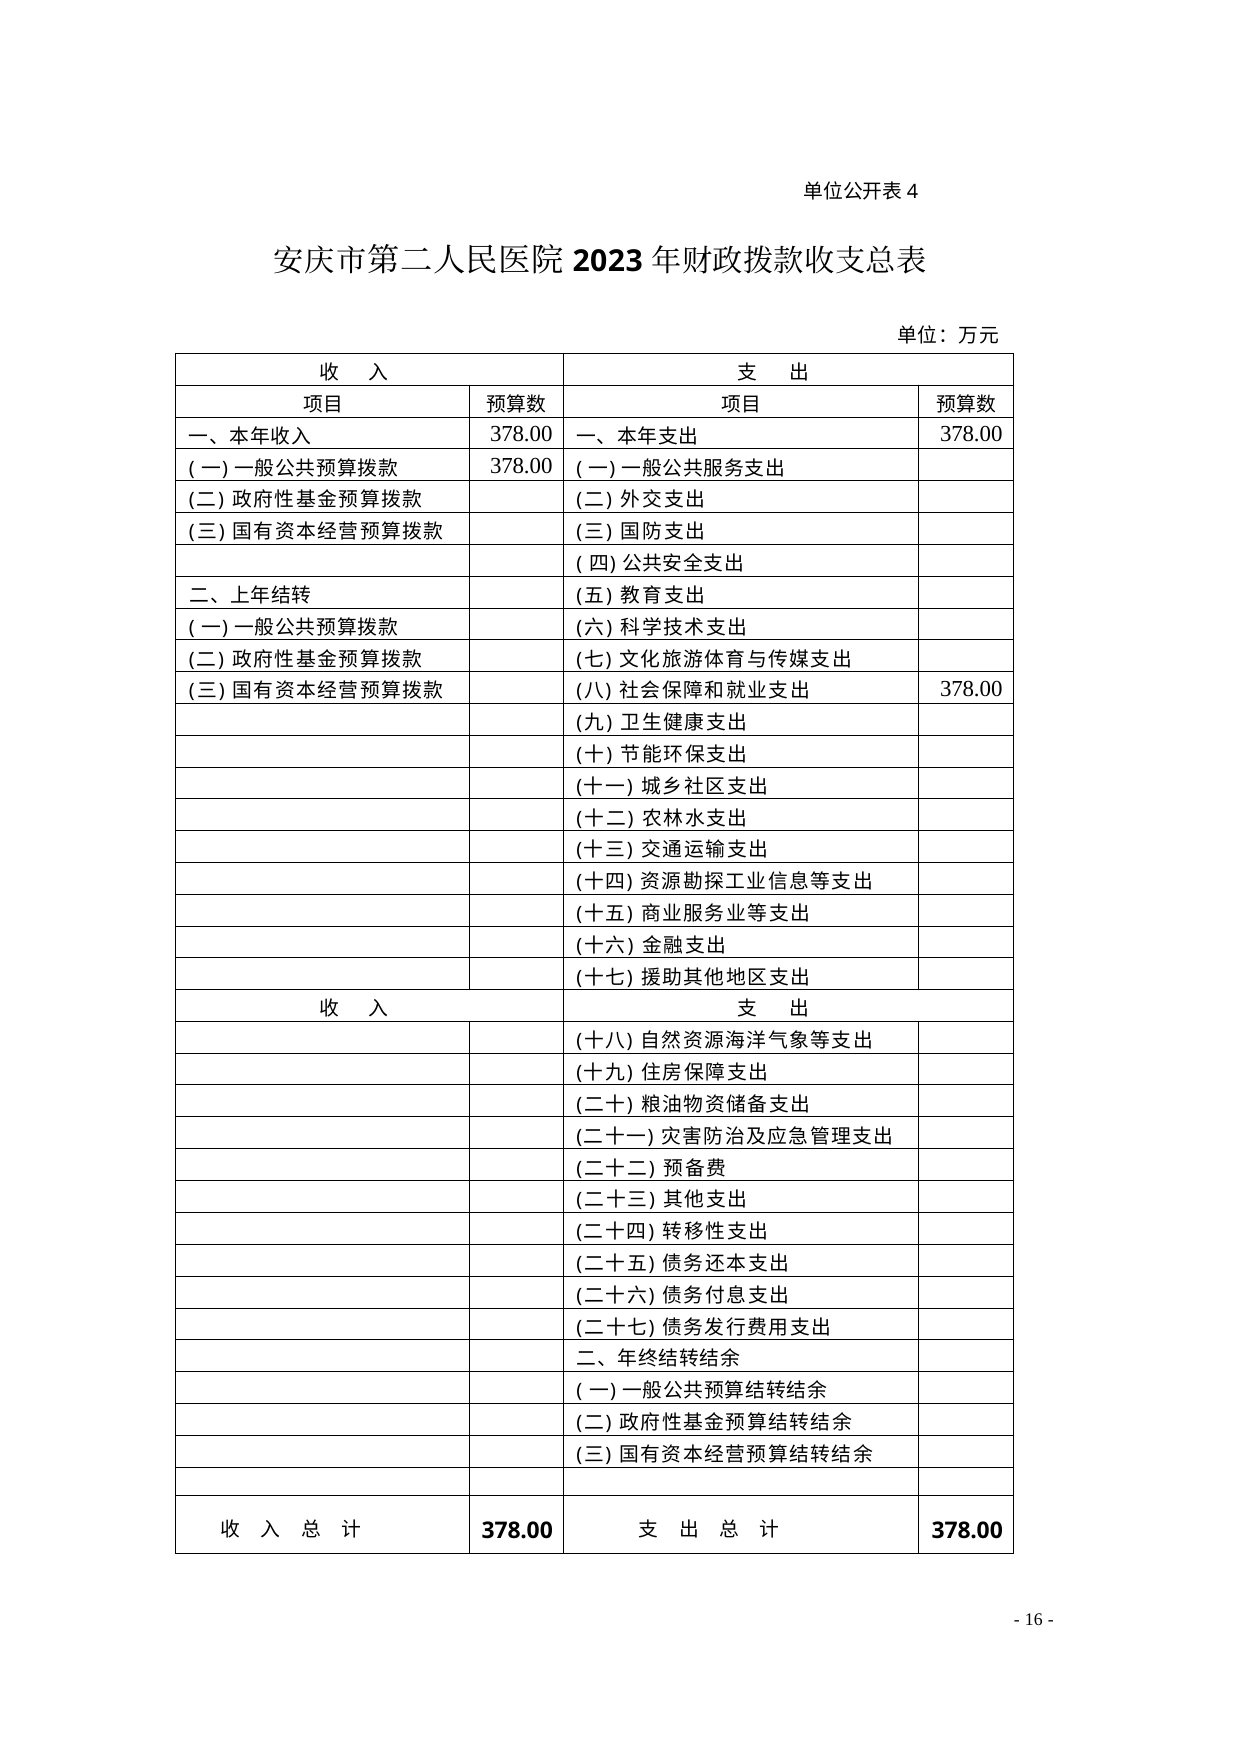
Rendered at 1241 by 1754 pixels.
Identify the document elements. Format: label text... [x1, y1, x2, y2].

table_cell (十七) 援助其他地区支出 [564, 958, 918, 989]
table_cell [176, 1436, 469, 1466]
table_cell [919, 1213, 1013, 1244]
table_cell (六) 科学技术支出 [564, 609, 918, 639]
table_cell [470, 704, 563, 735]
table_cell [919, 1117, 1013, 1148]
table_cell [919, 927, 1013, 957]
table_cell [176, 958, 469, 989]
table_cell (八) 社会保障和就业支出 [564, 672, 918, 703]
table_cell (二) 政府性基金预算拨款 [176, 481, 469, 512]
table_cell [919, 1340, 1013, 1371]
table_cell 二、上年结转 [176, 577, 469, 607]
table_cell [176, 1149, 469, 1180]
table_cell (二十四) 转移性支出 [564, 1213, 918, 1244]
table_cell [919, 609, 1013, 639]
table_cell (二十六) 债务付息支出 [564, 1277, 918, 1307]
text 安庆市第二人民医院 2023 年财政拨款收支总表 [274, 239, 1054, 280]
table_cell [919, 704, 1013, 735]
table_cell [470, 1404, 563, 1434]
table_cell [470, 1340, 563, 1371]
table_cell 项目 [564, 386, 918, 416]
table_cell [919, 640, 1013, 671]
table_cell [919, 577, 1013, 607]
table_cell [470, 831, 563, 862]
table_cell [919, 1436, 1013, 1466]
table_cell (十一) 城乡社区支出 [564, 768, 918, 798]
table_cell [919, 449, 1013, 480]
table_cell [176, 1245, 469, 1276]
table_cell [470, 609, 563, 639]
table_cell [919, 1181, 1013, 1212]
table_cell (三) 国有资本经营预算拨款 [176, 672, 469, 703]
table_cell 378.00 [470, 1496, 563, 1553]
table_cell [470, 1436, 563, 1466]
table_cell ( 一) 一般公共预算拨款 [176, 449, 469, 480]
table_cell 378.00 [470, 449, 563, 480]
table_cell (十六) 金融支出 [564, 927, 918, 957]
table_cell (十三) 交通运输支出 [564, 831, 918, 862]
table_cell [176, 545, 469, 576]
table_cell [176, 895, 469, 926]
table_cell [470, 1213, 563, 1244]
table_cell [919, 863, 1013, 894]
table_cell (十九) 住房保障支出 [564, 1054, 918, 1084]
table_cell 收 入 [176, 990, 563, 1021]
table_cell [470, 1117, 563, 1148]
table_cell [919, 768, 1013, 798]
table_cell 支 出 [564, 990, 1013, 1021]
table_cell [919, 1277, 1013, 1307]
table_cell ( 一) 一般公共预算结转结余 [564, 1372, 918, 1403]
table_cell (二十二) 预备费 [564, 1149, 918, 1180]
table_cell [176, 831, 469, 862]
table_cell [919, 1404, 1013, 1434]
table_cell [470, 672, 563, 703]
table_cell [470, 736, 563, 767]
table_cell (二十五) 债务还本支出 [564, 1245, 918, 1276]
table_cell 一、本年收入 [176, 418, 469, 448]
table_cell [470, 1468, 563, 1495]
table_cell 378.00 [919, 672, 1013, 703]
table_cell (九) 卫生健康支出 [564, 704, 918, 735]
table_cell 378.00 [919, 1496, 1013, 1553]
table_cell (二十) 粮油物资储备支出 [564, 1085, 918, 1116]
table_cell (二十三) 其他支出 [564, 1181, 918, 1212]
table_cell [470, 1181, 563, 1212]
table_cell [919, 1309, 1013, 1339]
table_cell [919, 1149, 1013, 1180]
table_cell [919, 736, 1013, 767]
table_cell [176, 863, 469, 894]
table_cell [470, 513, 563, 544]
table_cell [176, 704, 469, 735]
table_cell [176, 799, 469, 830]
table_cell [470, 577, 563, 607]
table_cell 378.00 [470, 418, 563, 448]
table_cell [919, 1085, 1013, 1116]
table_cell (二) 政府性基金预算结转结余 [564, 1404, 918, 1434]
table_cell [176, 1404, 469, 1434]
table_cell [470, 863, 563, 894]
table_cell ( 一) 一般公共预算拨款 [176, 609, 469, 639]
table_cell [176, 768, 469, 798]
table_cell [176, 1022, 469, 1052]
table_cell [919, 1468, 1013, 1495]
table_cell [470, 768, 563, 798]
table_cell [470, 481, 563, 512]
table_cell (二十一) 灾害防治及应急管理支出 [564, 1117, 918, 1148]
table_cell [919, 1372, 1013, 1403]
table_cell (三) 国防支出 [564, 513, 918, 544]
table_cell [176, 1468, 469, 1495]
table_cell 项目 [176, 386, 469, 416]
table_cell [470, 1309, 563, 1339]
table_cell (五) 教育支出 [564, 577, 918, 607]
table_cell [919, 799, 1013, 830]
table_cell (三) 国有资本经营预算结转结余 [564, 1436, 918, 1466]
table_cell [176, 1372, 469, 1403]
table_cell [176, 927, 469, 957]
table_cell [470, 799, 563, 830]
table_cell (三) 国有资本经营预算拨款 [176, 513, 469, 544]
table_cell (二十七) 债务发行费用支出 [564, 1309, 918, 1339]
table_cell [176, 736, 469, 767]
table_cell [176, 1309, 469, 1339]
table_cell 378.00 [919, 418, 1013, 448]
table_cell [470, 1022, 563, 1052]
table_cell [176, 1117, 469, 1148]
table_cell (十) 节能环保支出 [564, 736, 918, 767]
table_cell [919, 831, 1013, 862]
table_cell (二) 政府性基金预算拨款 [176, 640, 469, 671]
table_cell [176, 1213, 469, 1244]
table_header 支 出 [564, 354, 1013, 384]
table_cell ( 一) 一般公共服务支出 [564, 449, 918, 480]
table_cell [470, 640, 563, 671]
table_cell [919, 895, 1013, 926]
table_cell [176, 1340, 469, 1371]
table_cell [470, 545, 563, 576]
table_cell 收 入 总 计 [176, 1496, 469, 1553]
table_cell [470, 1372, 563, 1403]
table_cell [470, 927, 563, 957]
table_header 收 入 [176, 354, 563, 384]
table_cell [176, 1085, 469, 1116]
table_cell 预算数 [470, 386, 563, 416]
table_cell (十五) 商业服务业等支出 [564, 895, 918, 926]
text 单位公开表 4 [803, 179, 1054, 204]
table_cell [470, 1245, 563, 1276]
text 单位：万元 [897, 320, 1054, 348]
table_cell 二、年终结转结余 [564, 1340, 918, 1371]
table_cell (七) 文化旅游体育与传媒支出 [564, 640, 918, 671]
table_cell [919, 1022, 1013, 1052]
table_cell (十四) 资源勘探工业信息等支出 [564, 863, 918, 894]
table_cell [176, 1277, 469, 1307]
table_cell [470, 1085, 563, 1116]
table_cell 支 出 总 计 [564, 1496, 918, 1553]
table_cell [176, 1181, 469, 1212]
table_cell [919, 513, 1013, 544]
table_cell [564, 1468, 918, 1495]
table_cell (十二) 农林水支出 [564, 799, 918, 830]
table_cell ( 四) 公共安全支出 [564, 545, 918, 576]
table_cell [919, 545, 1013, 576]
table_cell [470, 958, 563, 989]
table_cell [176, 1054, 469, 1084]
table_cell [919, 958, 1013, 989]
table_cell [470, 895, 563, 926]
table_cell [470, 1277, 563, 1307]
table_cell 一、本年支出 [564, 418, 918, 448]
table_cell [470, 1149, 563, 1180]
table_cell [919, 1245, 1013, 1276]
table_cell [470, 1054, 563, 1084]
table_cell (二) 外交支出 [564, 481, 918, 512]
table_cell [919, 481, 1013, 512]
table_cell [919, 1054, 1013, 1084]
table_cell 预算数 [919, 386, 1013, 416]
table_cell (十八) 自然资源海洋气象等支出 [564, 1022, 918, 1052]
